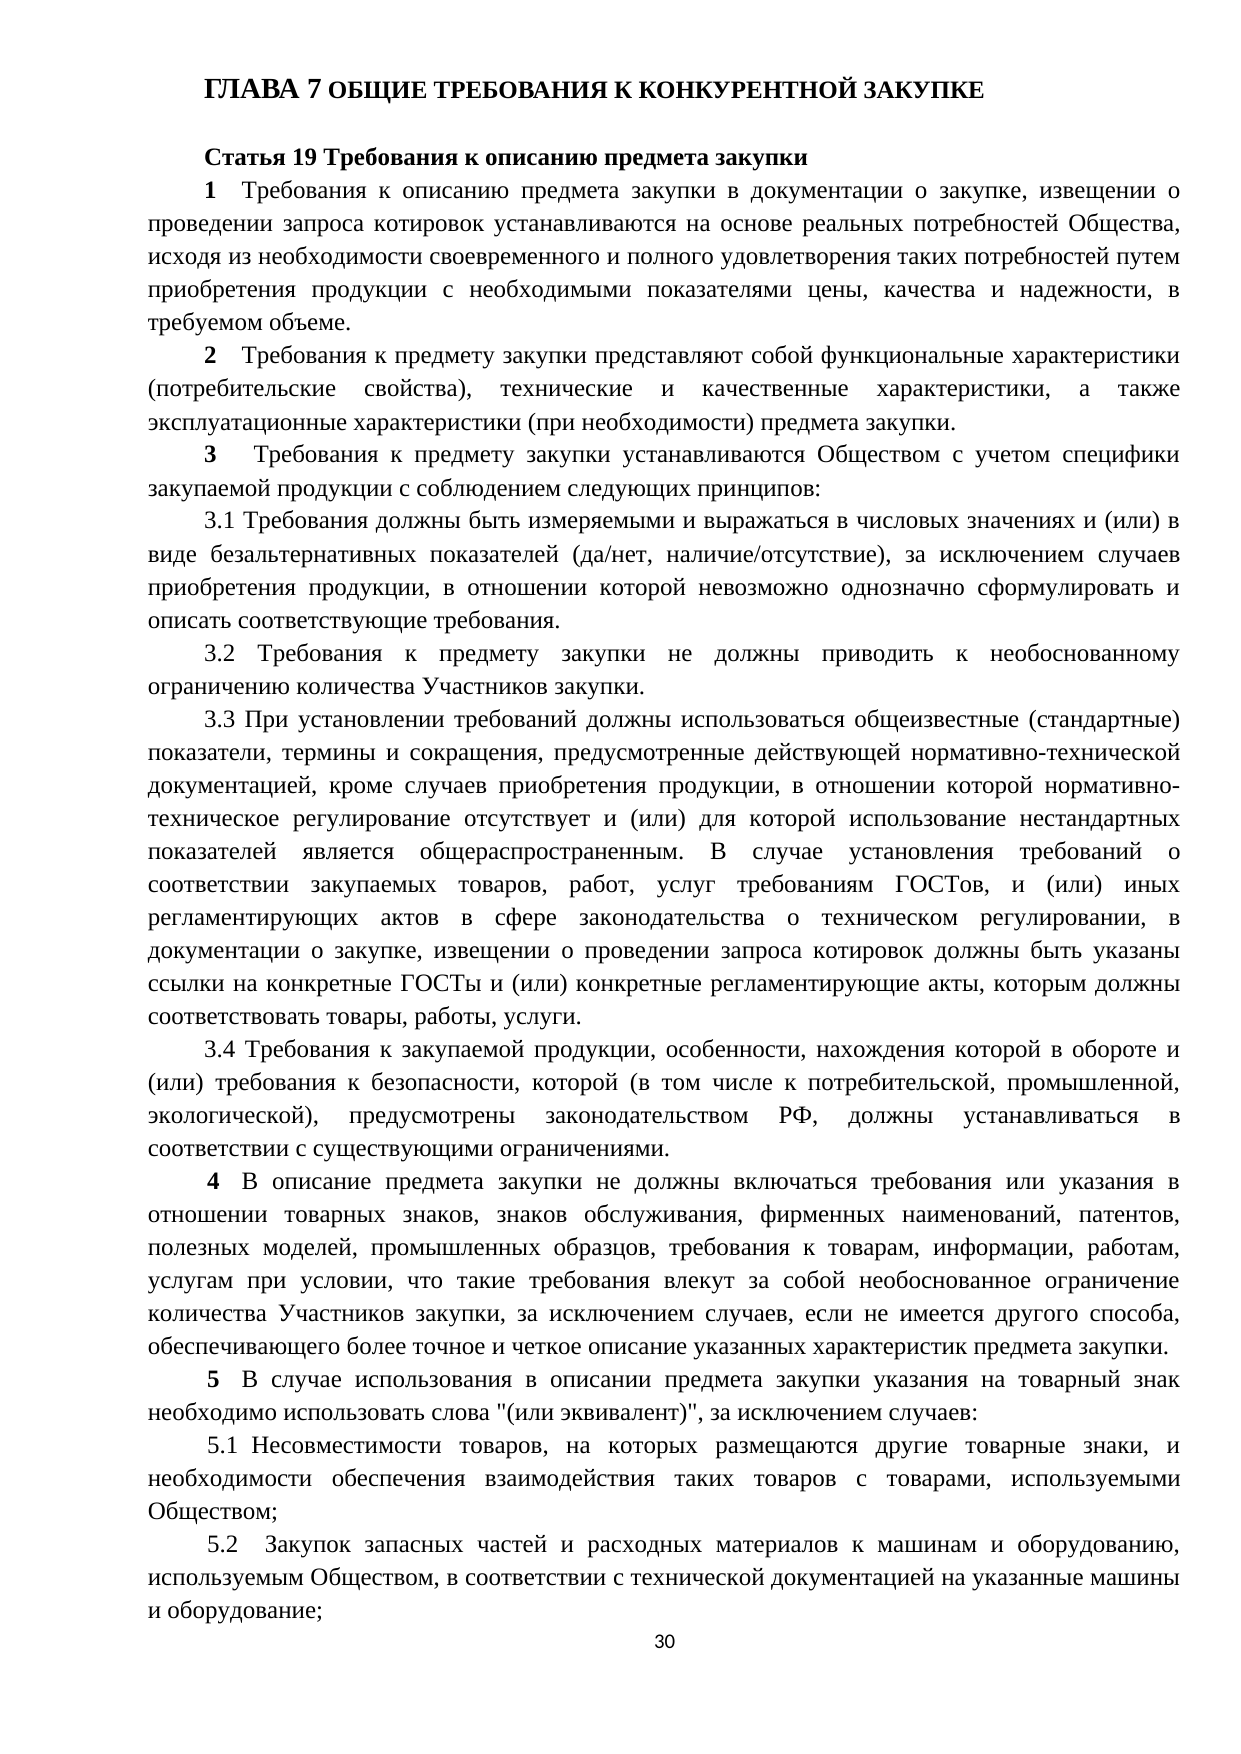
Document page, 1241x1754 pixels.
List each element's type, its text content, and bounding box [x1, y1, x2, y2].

list Требования к описанию предмета закупки в документации о закупке, извещении о проведении запроса котировок устанавливаются на основе реальных потребностей Общества, исходя из необходимости своевременного и полного удовлетворения таких потребностей путем приобретения продукции с необходимыми показателями цены, качества и надежности, в требуемом объеме. [148, 175, 1181, 336]
list В случае использования в описании предмета закупки указания на товарный знак необходимо использовать слова "(или эквивалент)", за исключением случаев: [148, 1364, 1181, 1426]
list Несовместимости товаров, на которых размещаются другие товарные знаки, и необходимости обеспечения взаимодействия таких товаров с товарами, используемыми Обществом; [148, 1430, 1181, 1525]
list Закупок запасных частей и расходных материалов к машинам и оборудованию, используемым Обществом, в соответствии с технической документацией на указанные машины и оборудование; [148, 1529, 1181, 1624]
list В описание предмета закупки не должны включаться требования или указания в отношении товарных знаков, знаков обслуживания, фирменных наименований, патентов, полезных моделей, промышленных образцов, требования к товарам, информации, работам, услугам при условии, что такие требования влекут за собой необоснованное ограничение количества Участников закупки, за исключением случаев, если не имеется другого способа, обеспечивающего более точное и четкое описание указанных характеристик предмета закупки. [148, 1166, 1181, 1360]
list Требования к предмету закупки представляют собой функциональные характеристики (потребительские свойства), технические и качественные характеристики, а также эксплуатационные характеристики (при необходимости) предмета закупки. [148, 341, 1181, 435]
text 3.1 Требования должны быть измеряемыми и выражаться в числовых значениях и (или) в виде безальтернативных показателей (да/нет, наличие/отсутствие), за исключением случаев приобретения продукции, в отношении которой невозможно однозначно сформулировать и описать соответствующие требования. [148, 506, 1181, 633]
list Требования к предмету закупки устанавливаются Обществом с учетом специфики закупаемой продукции с соблюдением следующих принципов: [148, 439, 1181, 501]
text 3.2 Требования к предмету закупки не должны приводить к необоснованному ограничению количества Участников закупки. [148, 638, 1181, 699]
subtitle ГЛАВА 7 ОБЩИЕ ТРЕБОВАНИЯ К КОНКУРЕНТНОЙ ЗАКУПКЕ [148, 71, 1181, 104]
text 3.3 При установлении требований должны использоваться общеизвестные (стандартные) показатели, термины и сокращения, предусмотренные действующей нормативно-технической документацией, кроме случаев приобретения продукции, в отношении которой нормативно-техническое регулирование отсутствует и (или) для которой использование нестандартных показателей является общераспространенным. В случае установления требований о соответствии закупаемых товаров, работ, услуг требованиям ГОСТов, и (или) иных регламентирующих актов в сфере законодательства о техническом регулировании, в документации о закупке, извещении о проведении запроса котировок должны быть указаны ссылки на конкретные ГОСТы и (или) конкретные регламентирующие акты, которым должны соответствовать товары, работы, услуги. [148, 704, 1181, 1030]
text Статья 19 Требования к описанию предмета закупки [148, 142, 1181, 171]
text 3.4 Требования к закупаемой продукции, особенности, нахождения которой в обороте и (или) требования к безопасности, которой (в том числе к потребительской, промышленной, экологической), предусмотрены законодательством РФ, должны устанавливаться в соответствии с существующими ограничениями. [148, 1034, 1181, 1162]
